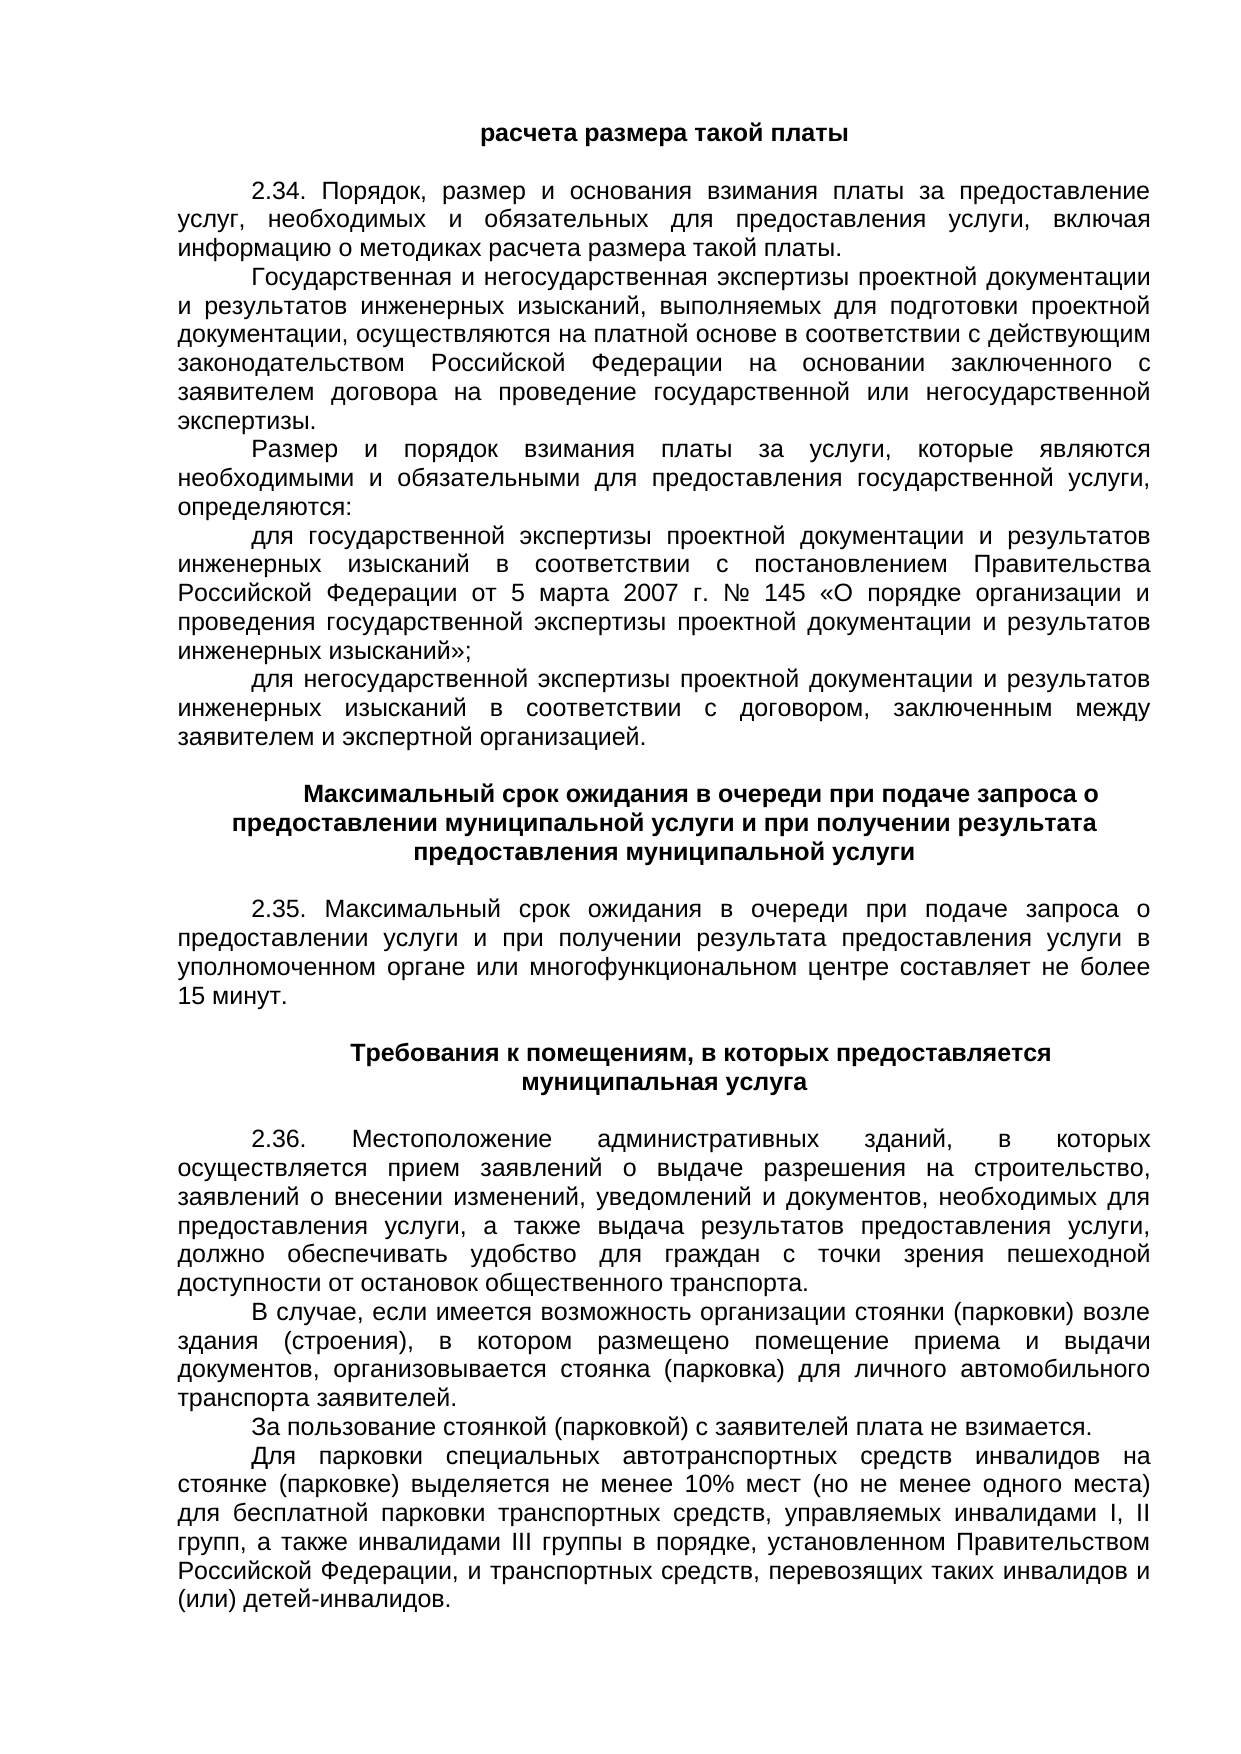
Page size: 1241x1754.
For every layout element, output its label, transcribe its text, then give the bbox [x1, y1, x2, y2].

text В случае, если имеется возможность организации стоянки (парковки) возле здания (строения), в котором размещено помещение приема и выдачи документов, организовывается стоянка (парковка) для личного автомобильного транспорта заявителей. [177, 1297, 1152, 1412]
text для негосударственной экспертизы проектной документации и результатов инженерных изысканий в соответствии с договором, заключенным между заявителем и экспертной организацией. [177, 664, 1152, 751]
text За пользование стоянкой (парковкой) с заявителей плата не взимается. [177, 1412, 1152, 1441]
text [177, 118, 1152, 147]
text Требования к помещениям, в которых предоставляется муниципальная услуга [177, 1038, 1152, 1096]
text 2.36. Местоположение административных зданий, в которых осуществляется прием заявлений о выдаче разрешения на строительство, заявлений о внесении изменений, уведомлений и документов, необходимых для предоставления услуги, а также выдача результатов предоставления услуги, должно обеспечивать удобство для граждан с точки зрения пешеходной доступности от остановок общественного транспорта. [177, 1124, 1152, 1297]
text Размер и порядок взимания платы за услуги, которые являются необходимыми и обязательными для предоставления государственной услуги, определяются: [177, 434, 1152, 521]
text 2.34. Порядок, размер и основания взимания платы за предоставление услуг, необходимых и обязательных для предоставления услуги, включая информацию о методиках расчета размера такой платы. [177, 176, 1152, 262]
text Максимальный срок ожидания в очереди при подаче запроса о предоставлении муниципальной услуги и при получении результата предоставления муниципальной услуги [177, 779, 1152, 866]
text Для парковки специальных автотранспортных средств инвалидов на стоянке (парковке) выделяется не менее 10% мест (но не менее одного места) для бесплатной парковки транспортных средств, управляемых инвалидами I, II групп, а также инвалидами III группы в порядке, установленном Правительством Российской Федерации, и транспортных средств, перевозящих таких инвалидов и (или) детей-инвалидов. [177, 1441, 1152, 1613]
text Государственная и негосударственная экспертизы проектной документации и результатов инженерных изысканий, выполняемых для подготовки проектной документации, осуществляются на платной основе в соответствии с действующим законодательством Российской Федерации на основании заключенного с заявителем договора на проведение государственной или негосударственной экспертизы. [177, 262, 1152, 434]
text 2.35. Максимальный срок ожидания в очереди при подаче запроса о предоставлении услуги и при получении результата предоставления услуги в уполномоченном органе или многофункциональном центре составляет не более 15 минут. [177, 894, 1152, 1009]
text для государственной экспертизы проектной документации и результатов инженерных изысканий в соответствии с постановлением Правительства Российской Федерации от 5 марта 2007 г. № 145 «О порядке организации и проведения государственной экспертизы проектной документации и результатов инженерных изысканий»; [177, 521, 1152, 664]
